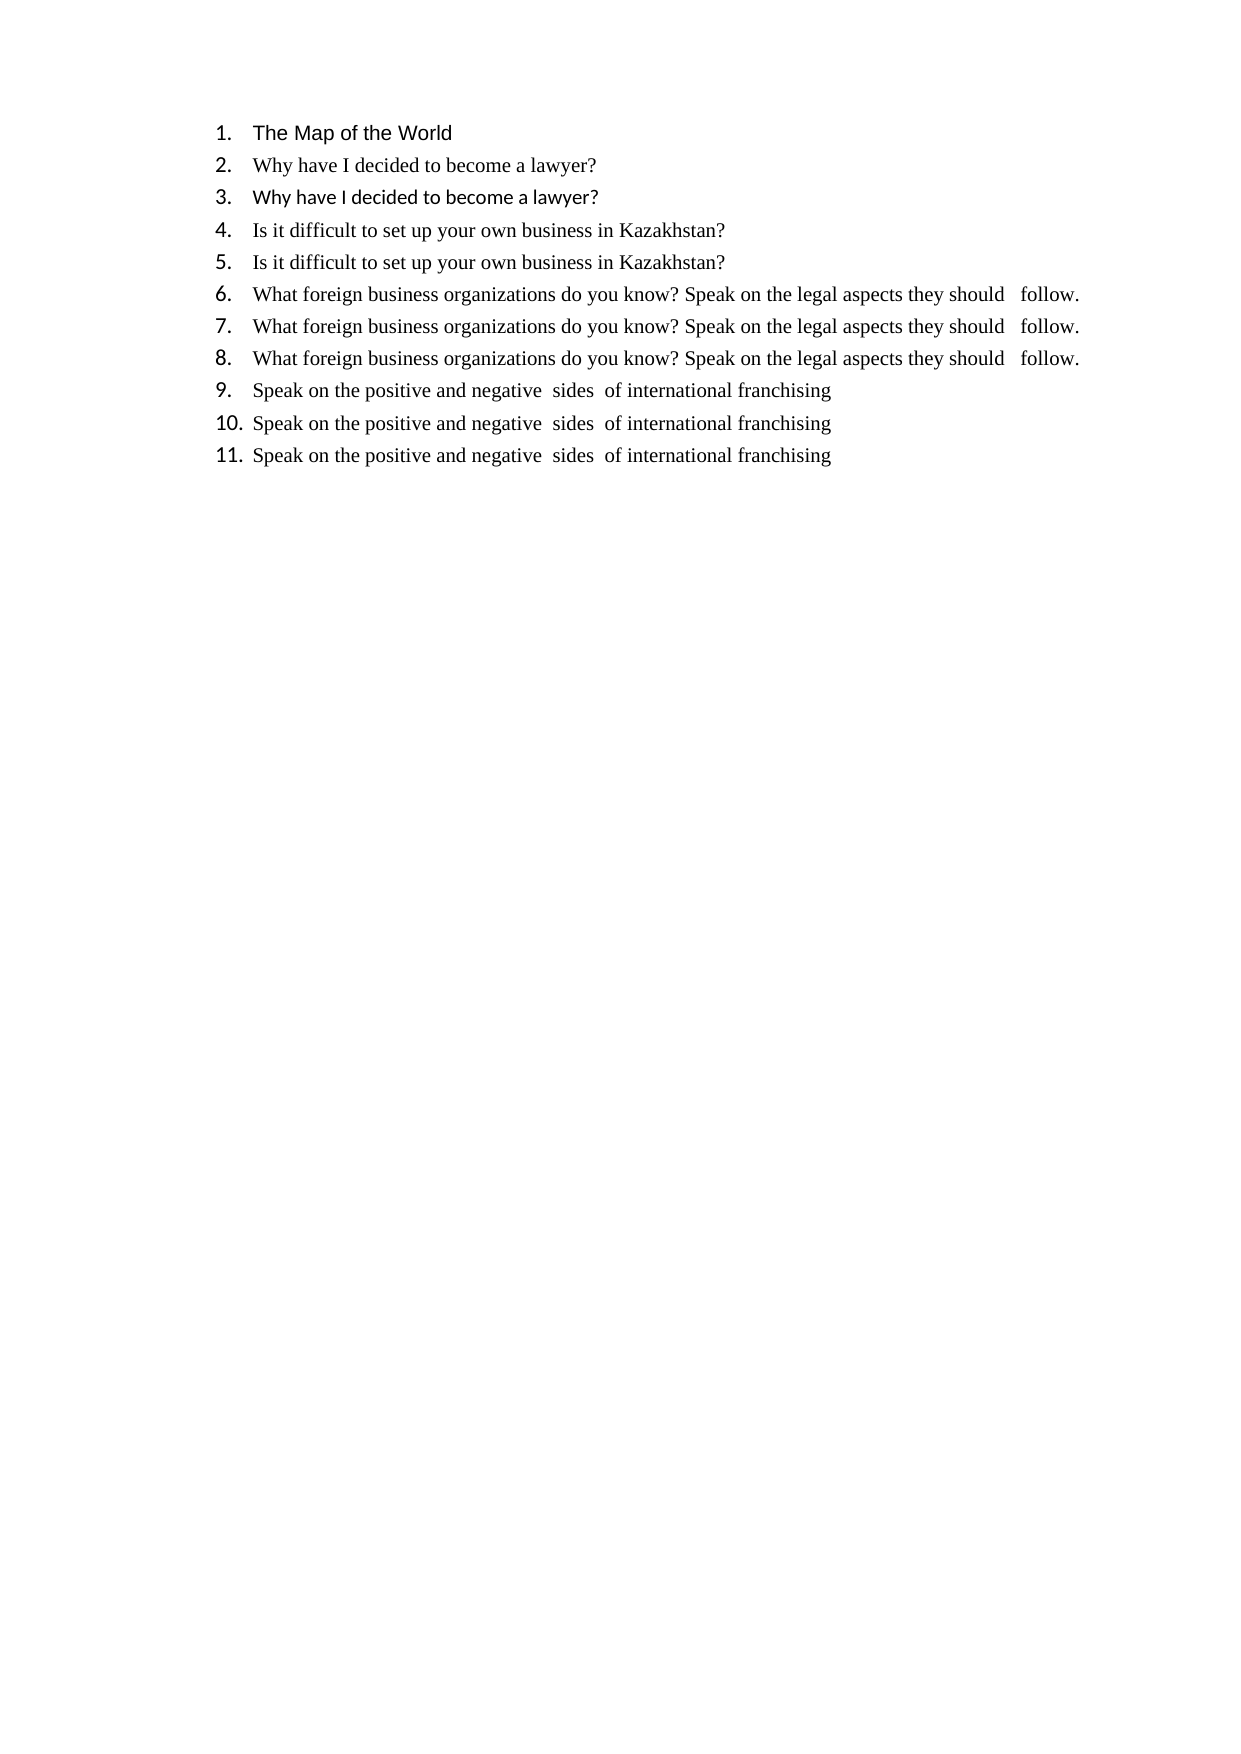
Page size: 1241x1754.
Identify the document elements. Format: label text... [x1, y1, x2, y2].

list What foreign business organizations do you know? Speak on the legal aspects they should follow. [215, 343, 1152, 371]
list The Map of the World [215, 118, 1152, 146]
list Speak on the positive and negative sides of international franchising [215, 408, 1152, 436]
list Why have I decided to become a lawyer? [215, 182, 1152, 211]
list Speak on the positive and negative sides of international franchising [215, 376, 1152, 404]
list Why have I decided to become a lawyer? [215, 150, 1152, 178]
list What foreign business organizations do you know? Speak on the legal aspects they should follow. [215, 279, 1152, 307]
list Is it difficult to set up your own business in Kazakhstan? [215, 215, 1152, 243]
list What foreign business organizations do you know? Speak on the legal aspects they should follow. [215, 311, 1152, 339]
list Speak on the positive and negative sides of international franchising [215, 440, 1152, 468]
list Is it difficult to set up your own business in Kazakhstan? [215, 247, 1152, 275]
